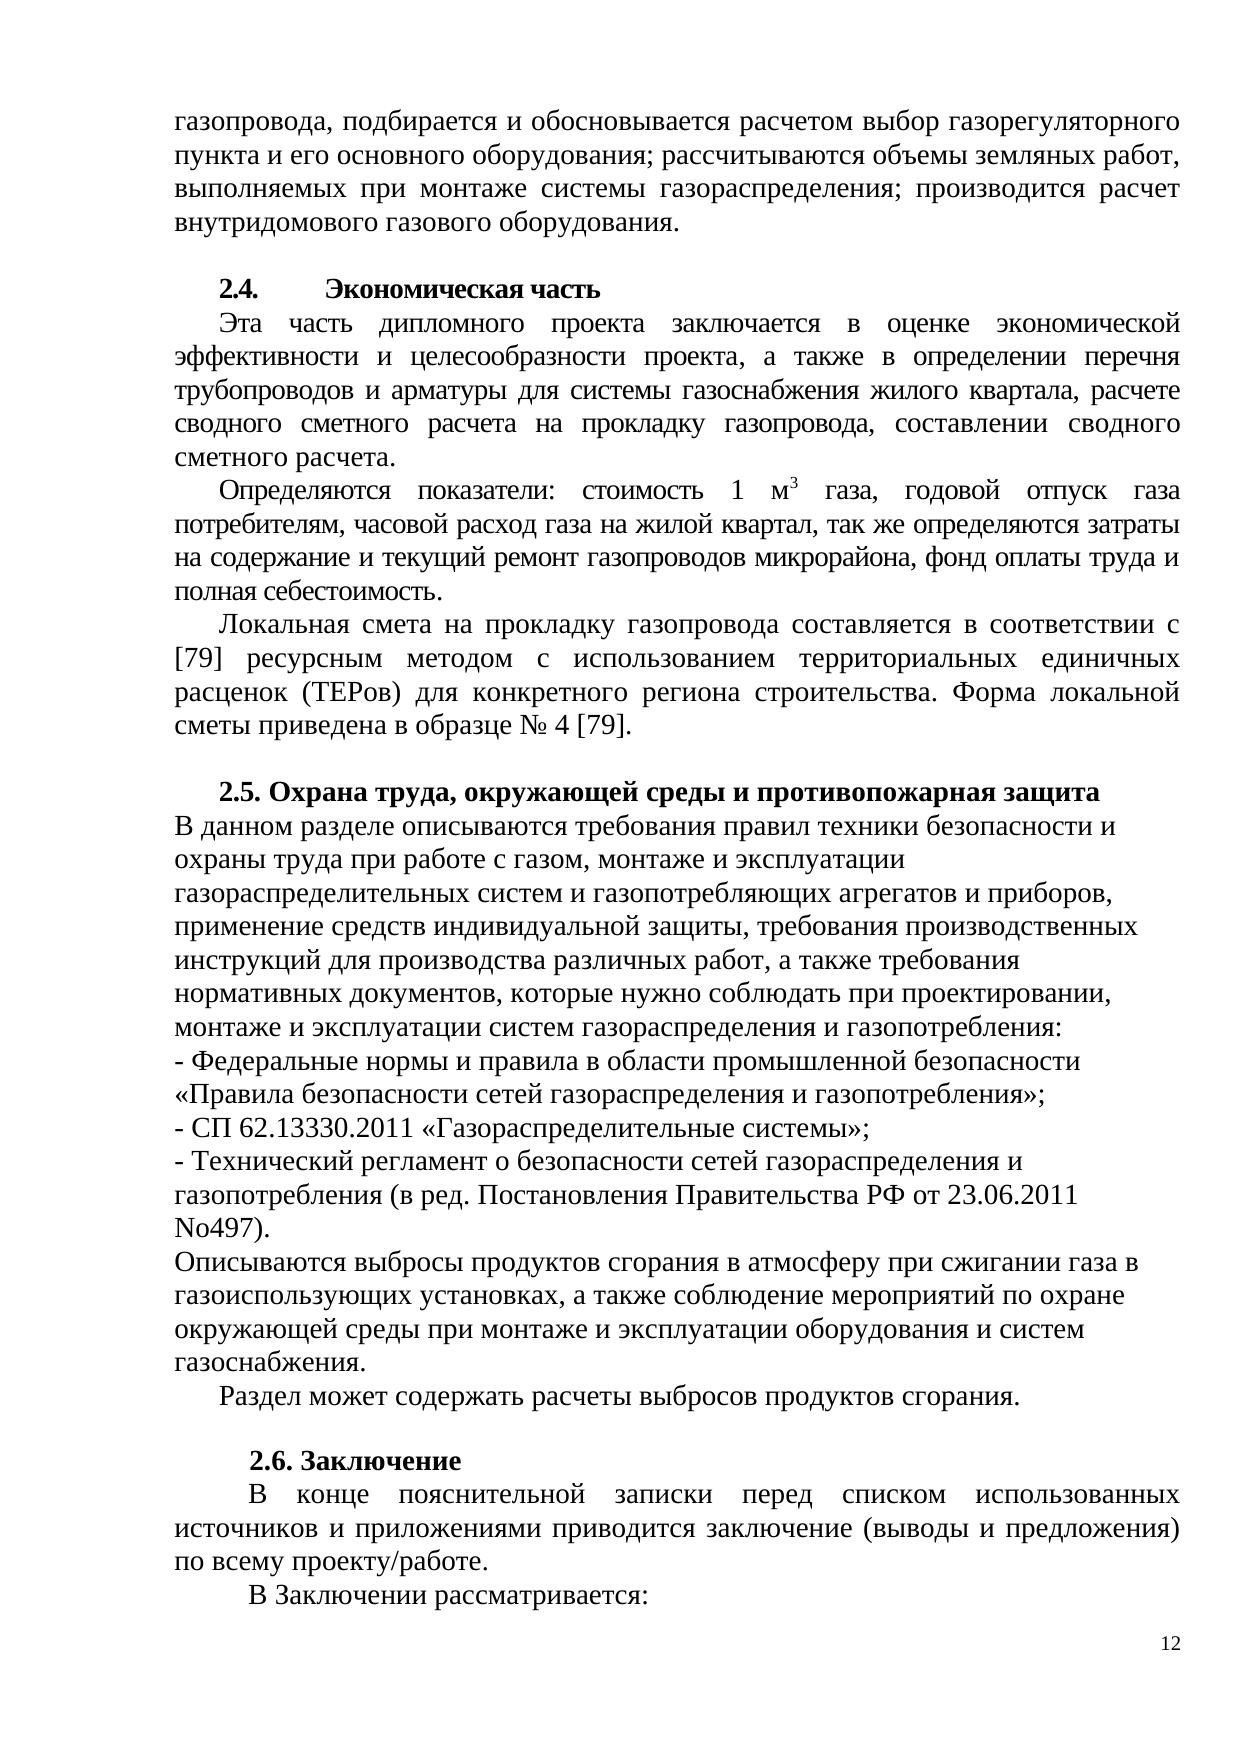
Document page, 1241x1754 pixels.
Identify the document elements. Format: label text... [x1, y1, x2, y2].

text «Правила безопасности сетей газораспределения и газопотребления»; [174, 1076, 1181, 1110]
text В данном разделе описываются требования правил техники безопасности и [174, 808, 1181, 841]
text - Технический регламент о безопасности сетей газораспределения и [174, 1143, 1181, 1177]
text 2.5. Охрана труда, окружающей среды и противопожарная защита [174, 774, 1181, 808]
text 2.6. Заключение [174, 1443, 1181, 1476]
text Описываются выбросы продуктов сгорания в атмосферу при сжигании газа в газоиспользующих установках, а также соблюдение мероприятий по охране [174, 1244, 1181, 1311]
text применение средств индивидуальной защиты, требования производственных [174, 908, 1181, 942]
text монтаже и эксплуатации систем газораспределения и газопотребления: [174, 1009, 1181, 1043]
text Определяются показатели: стоимость 1 м3 газа, годовой отпуск газа потребителям, часовой расход газа на жилой квартал, так же определяются затраты на содержание и текущий ремонт газопроводов микрорайона, фонд оплаты труда и полная себестоимость. [174, 472, 1181, 607]
text 2.4. Экономическая часть [174, 271, 1181, 305]
text - Федеральные нормы и правила в области промышленной безопасности [174, 1043, 1181, 1076]
text газопотребления (в ред. Постановления Правительства РФ от 23.06.2011 No497). [174, 1177, 1181, 1244]
text Эта часть дипломного проекта заключается в оценке экономической эффективности и целесообразности проекта, а также в определении перечня трубопроводов и арматуры для системы газоснабжения жилого квартала, расчете сводного сметного расчета на прокладку газопровода, составлении сводного сметного расчета. [174, 305, 1181, 472]
text инструкций для производства различных работ, а также требования нормативных документов, которые нужно соблюдать при проектировании, [174, 942, 1181, 1009]
text Раздел может содержать расчеты выбросов продуктов сгорания. [174, 1378, 1181, 1412]
text охраны труда при работе с газом, монтаже и эксплуатации газораспределительных систем и газопотребляющих агрегатов и приборов, [174, 841, 1181, 908]
text Локальная смета на прокладку газопровода составляется в соответствии с [79] ресурсным методом с использованием территориальных единичных расценок (ТЕРов) для конкретного региона строительства. Форма локальной сметы приведена в образце № 4 [79]. [174, 607, 1181, 741]
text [174, 103, 1181, 238]
text - СП 62.13330.2011 «Газораспределительные системы»; [174, 1110, 1181, 1143]
text В конце пояснительной записки перед списком использованных источников и приложениями приводится заключение (выводы и предложения) по всему проекту/работе. [174, 1476, 1181, 1577]
text В Заключении рассматривается: [174, 1577, 1181, 1611]
text окружающей среды при монтаже и эксплуатации оборудования и систем газоснабжения. [174, 1311, 1181, 1378]
